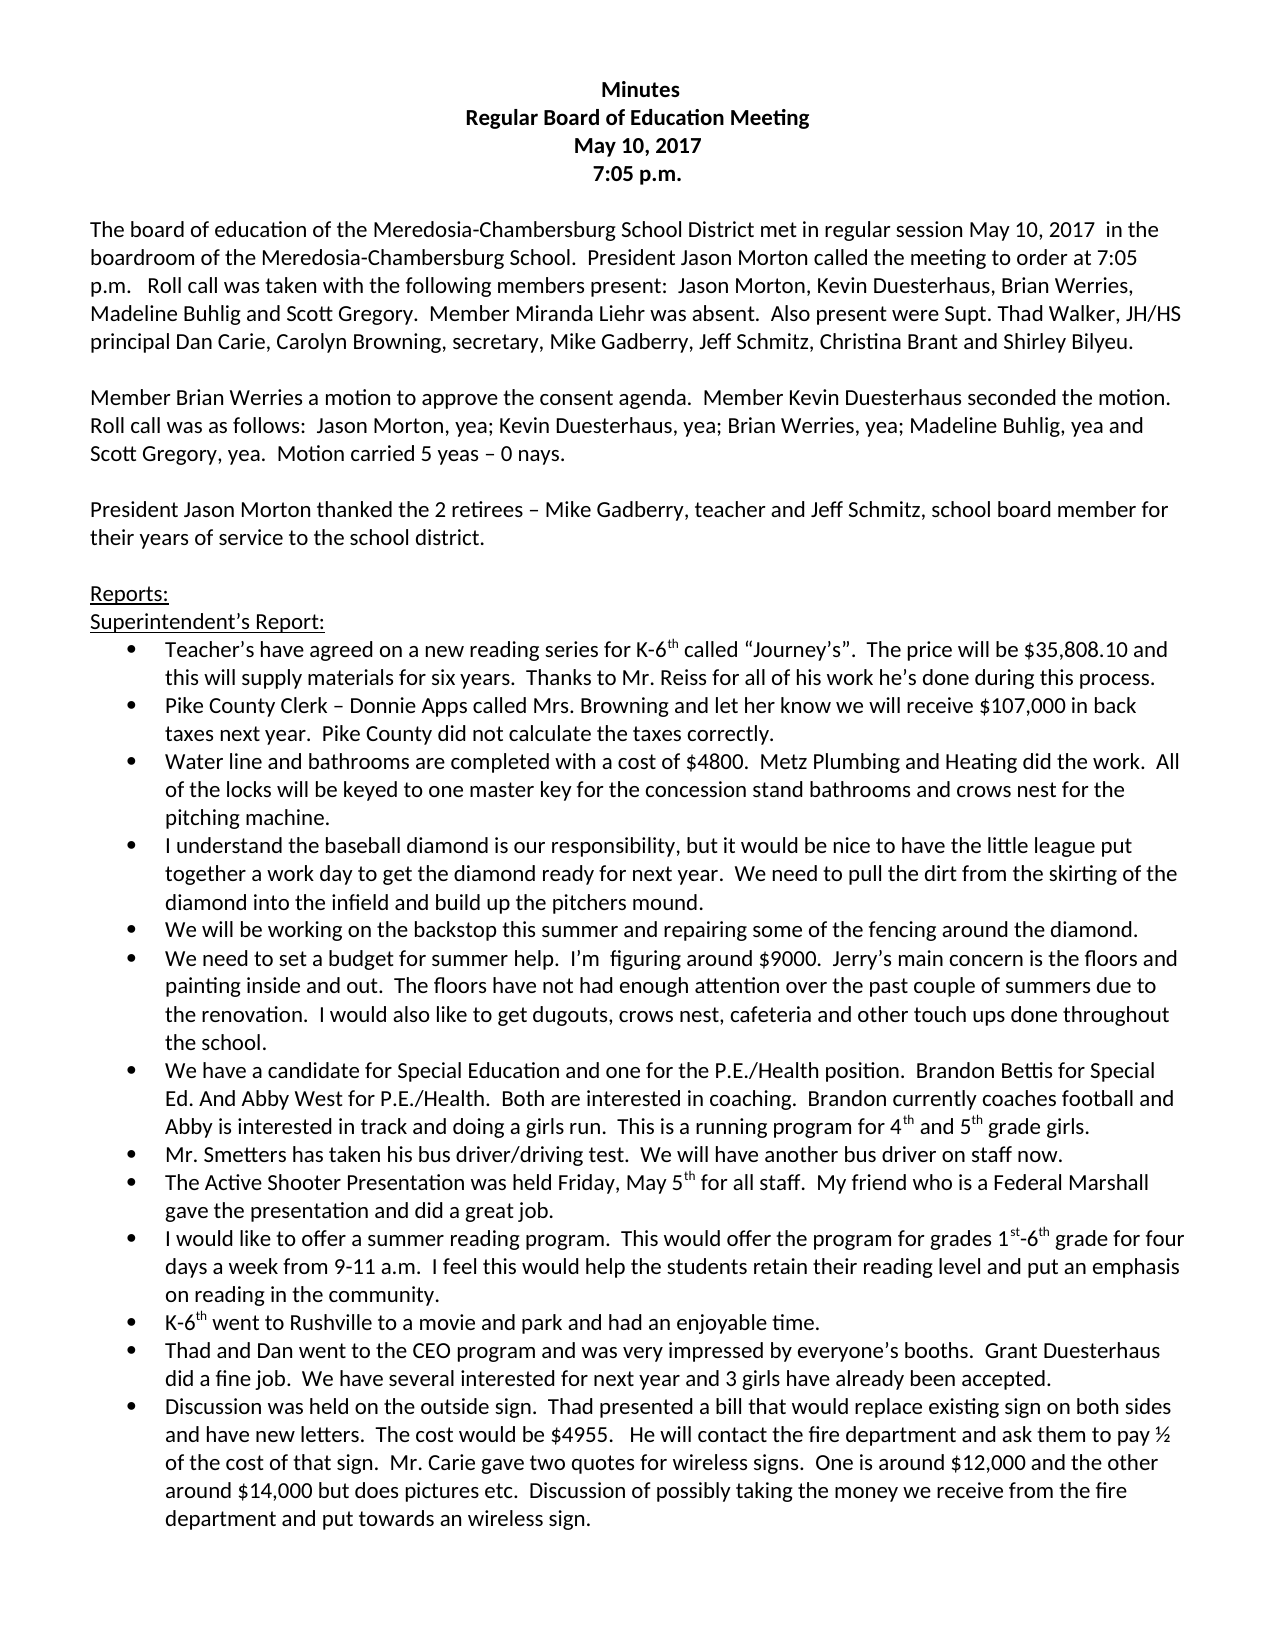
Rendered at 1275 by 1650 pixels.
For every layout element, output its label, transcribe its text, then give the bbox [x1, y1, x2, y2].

text Regular Board of Education Meeting [90, 103, 1185, 131]
list We will be working on the backstop this summer and repairing some of the fencing around the diamond. [127, 916, 1185, 944]
list Thad and Dan went to the CEO program and was very impressed by everyone’s booths. Grant Duesterhaus did a fine job. We have several interested for next year and 3 girls have already been accepted. [127, 1336, 1185, 1392]
text Member Brian Werries a motion to approve the consent agenda. Member Kevin Duesterhaus seconded the motion. Roll call was as follows: Jason Morton, yea; Kevin Duesterhaus, yea; Brian Werries, yea; Madeline Buhlig, yea and Scott Gregory, yea. Motion carried 5 yeas – 0 nays. [90, 383, 1185, 467]
list Teacher’s have agreed on a new reading series for K-6th called “Journey’s”. The price will be $35,808.10 and this will supply materials for six years. Thanks to Mr. Reiss for all of his work he’s done during this process. [127, 635, 1185, 691]
list K-6th went to Rushville to a movie and park and had an enjoyable time. [127, 1308, 1185, 1336]
text The board of education of the Meredosia-Chambersburg School District met in regular session May 10, 2017 in the boardroom of the Meredosia-Chambersburg School. President Jason Morton called the meeting to order at 7:05 p.m. Roll call was taken with the following members present: Jason Morton, Kevin Duesterhaus, Brian Werries, Madeline Buhlig and Scott Gregory. Member Miranda Liehr was absent. Also present were Supt. Thad Walker, JH/HS principal Dan Carie, Carolyn Browning, secretary, Mike Gadberry, Jeff Schmitz, Christina Brant and Shirley Bilyeu. [90, 215, 1185, 355]
list Water line and bathrooms are completed with a cost of $4800. Metz Plumbing and Heating did the work. All of the locks will be keyed to one master key for the concession stand bathrooms and crows nest for the pitching machine. [127, 747, 1185, 832]
list Pike County Clerk – Donnie Apps called Mrs. Browning and let her know we will receive $107,000 in back taxes next year. Pike County did not calculate the taxes correctly. [127, 691, 1185, 747]
list Mr. Smetters has taken his bus driver/driving test. We will have another bus driver on staff now. [127, 1140, 1185, 1168]
list We have a candidate for Special Education and one for the P.E./Health position. Brandon Bettis for Special Ed. And Abby West for P.E./Health. Both are interested in coaching. Brandon currently coaches football and Abby is interested in track and doing a girls run. This is a running program for 4th and 5th grade girls. [127, 1056, 1185, 1140]
list I would like to offer a summer reading program. This would offer the program for grades 1st-6th grade for four days a week from 9-11 a.m. I feel this would help the students retain their reading level and put an emphasis on reading in the community. [127, 1224, 1185, 1308]
text May 10, 2017 [90, 131, 1185, 159]
list I understand the baseball diamond is our responsibility, but it would be nice to have the little league put together a work day to get the diamond ready for next year. We need to pull the dirt from the skirting of the diamond into the infield and build up the pitchers mound. [127, 832, 1185, 916]
list We need to set a budget for summer help. I’m figuring around $9000. Jerry’s main concern is the floors and painting inside and out. The floors have not had enough attention over the past couple of summers due to the renovation. I would also like to get dugouts, crows nest, cafeteria and other touch ups done throughout the school. [127, 944, 1185, 1056]
text Minutes [90, 75, 1185, 103]
text Reports: [90, 579, 1185, 607]
text President Jason Morton thanked the 2 retirees – Mike Gadberry, teacher and Jeff Schmitz, school board member for their years of service to the school district. [90, 495, 1185, 551]
list The Active Shooter Presentation was held Friday, May 5th for all staff. My friend who is a Federal Marshall gave the presentation and did a great job. [127, 1168, 1185, 1224]
text Superintendent’s Report: [90, 607, 1185, 635]
text 7:05 p.m. [90, 159, 1185, 187]
list Discussion was held on the outside sign. Thad presented a bill that would replace existing sign on both sides and have new letters. The cost would be $4955. He will contact the fire department and ask them to pay ½ of the cost of that sign. Mr. Carie gave two quotes for wireless signs. One is around $12,000 and the other around $14,000 but does pictures etc. Discussion of possibly taking the money we receive from the fire department and put towards an wireless sign. [127, 1392, 1185, 1532]
